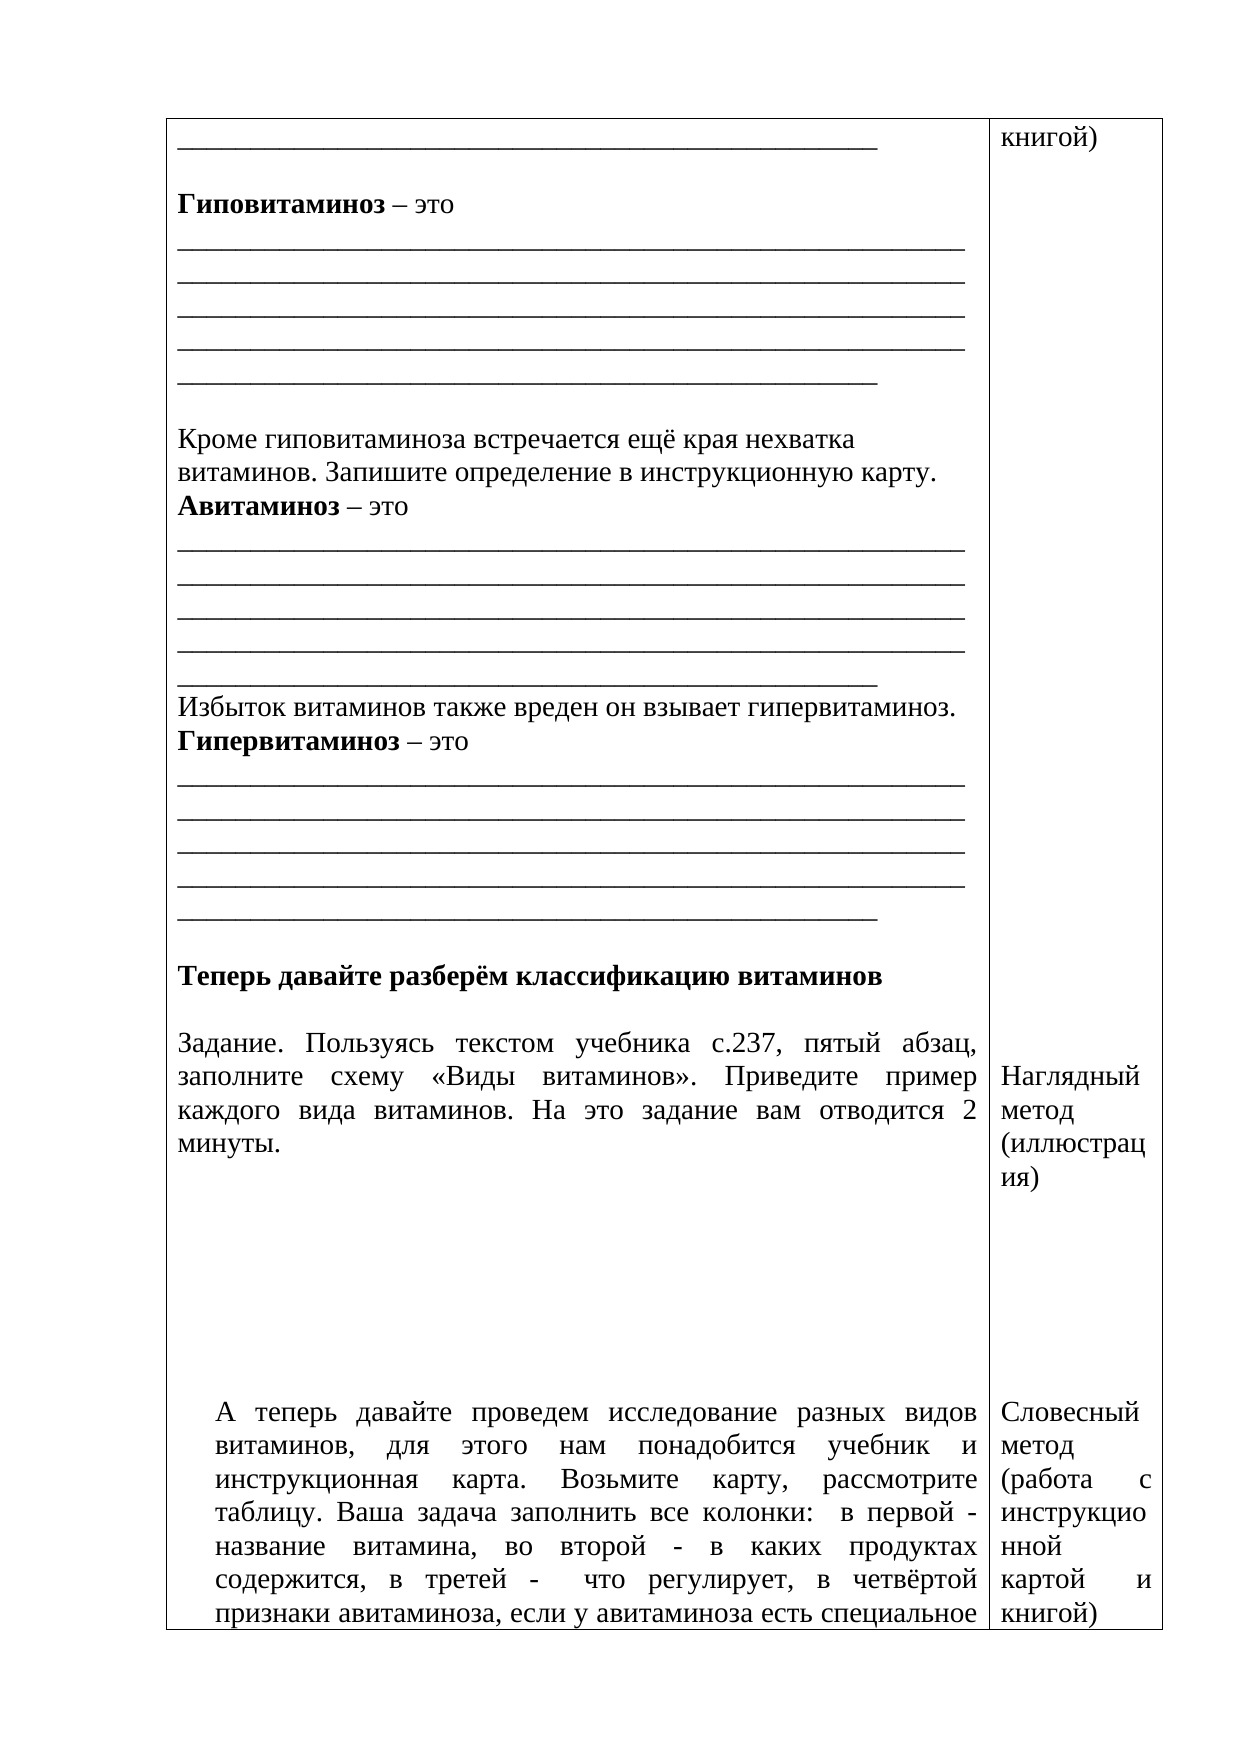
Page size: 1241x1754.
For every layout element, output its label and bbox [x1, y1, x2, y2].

table_header [990, 119, 1162, 1628]
table_header [167, 119, 989, 1628]
